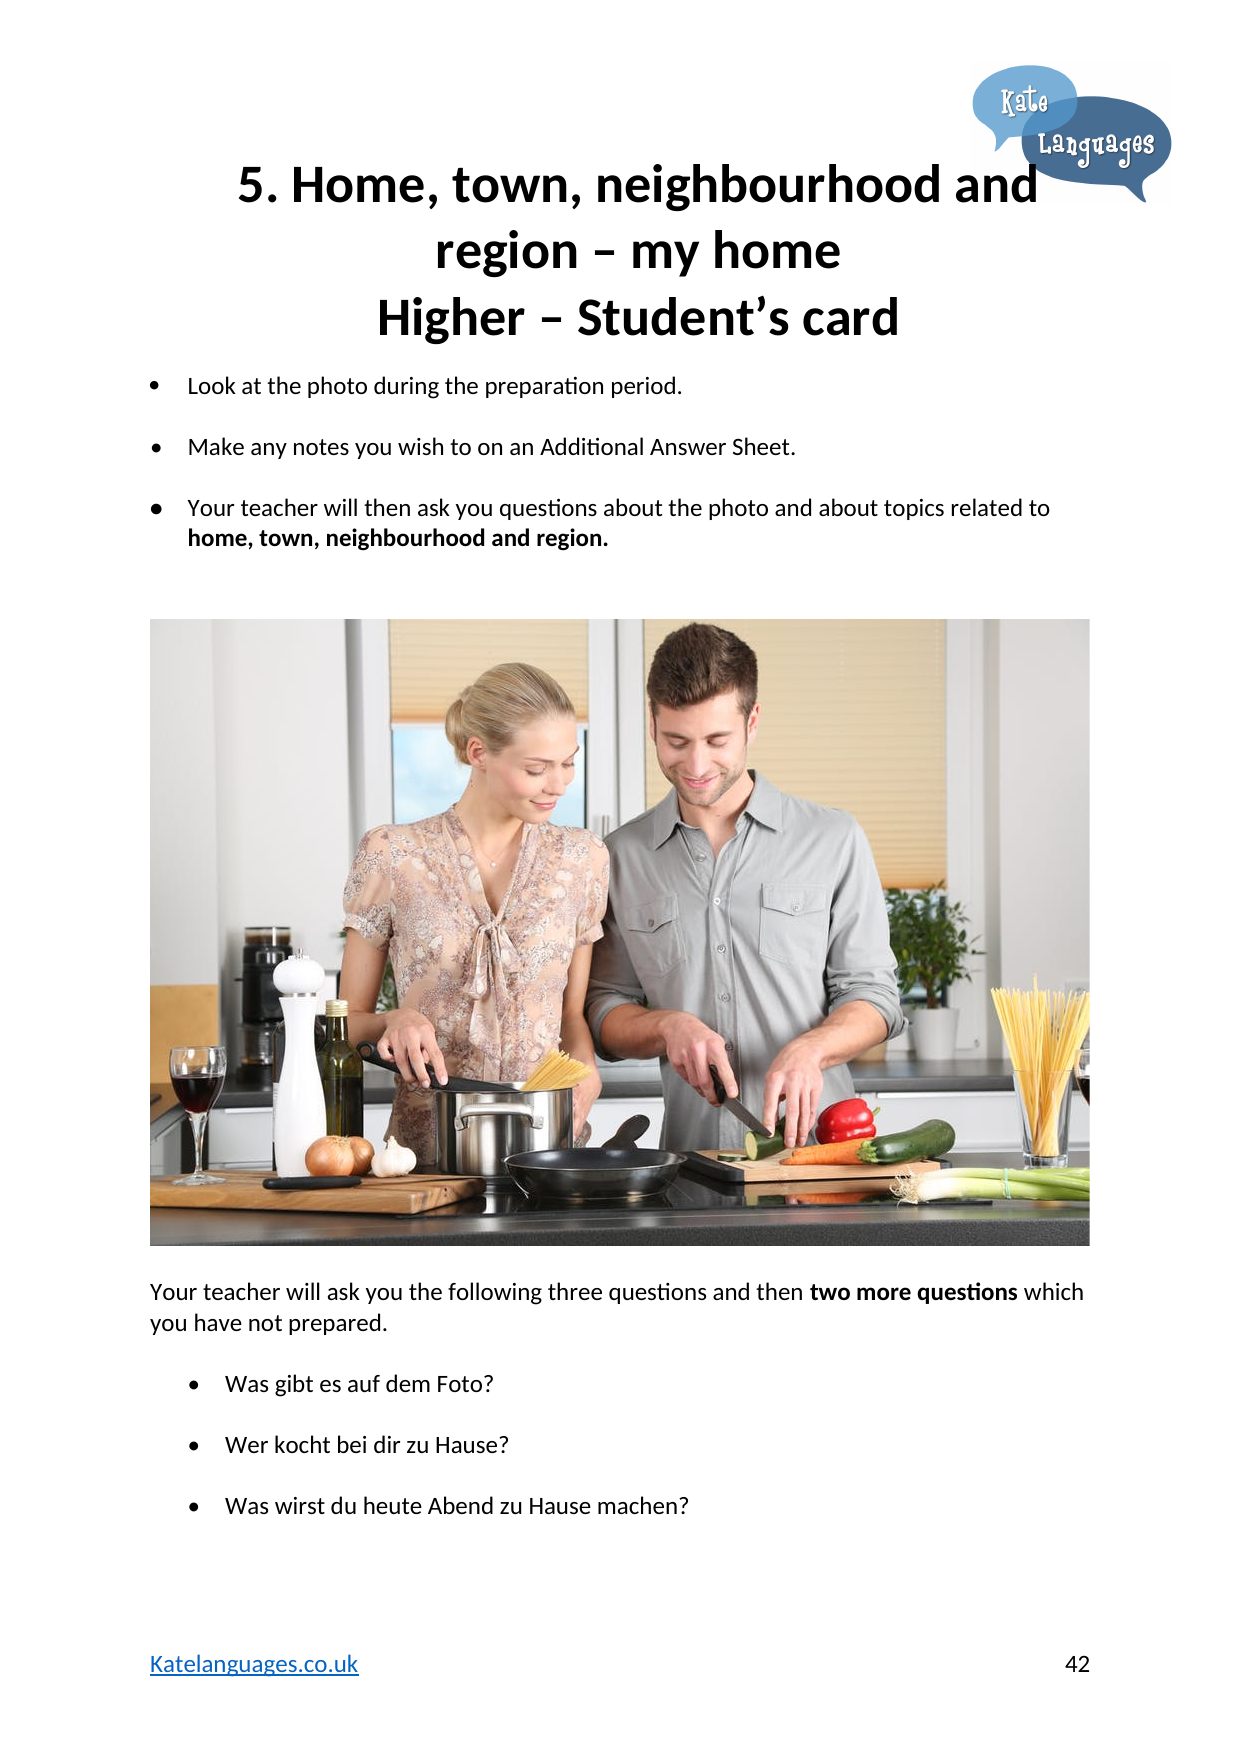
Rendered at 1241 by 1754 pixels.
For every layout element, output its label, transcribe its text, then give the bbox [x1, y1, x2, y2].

picture [969, 62, 1174, 205]
list Was wirst du heute Abend zu Hause machen? [187, 1490, 1090, 1521]
list Look at the photo during the preparation period. [150, 370, 1090, 401]
text Higher – Student’s card [187, 282, 1090, 348]
list Make any notes you wish to on an Additional Answer Sheet. [150, 431, 1090, 462]
picture [150, 619, 1090, 1246]
text Your teacher will ask you the following three questions and then two more questions which you have not prepared. [150, 1277, 1090, 1338]
text 5. Home, town, neighbourhood and region – my home [187, 150, 1090, 282]
list Was gibt es auf dem Foto? [187, 1368, 1090, 1399]
list Wer kocht bei dir zu Hause? [187, 1429, 1090, 1460]
list Your teacher will then ask you questions about the photo and about topics related to home, town, neighbourhood and region. [150, 492, 1090, 553]
